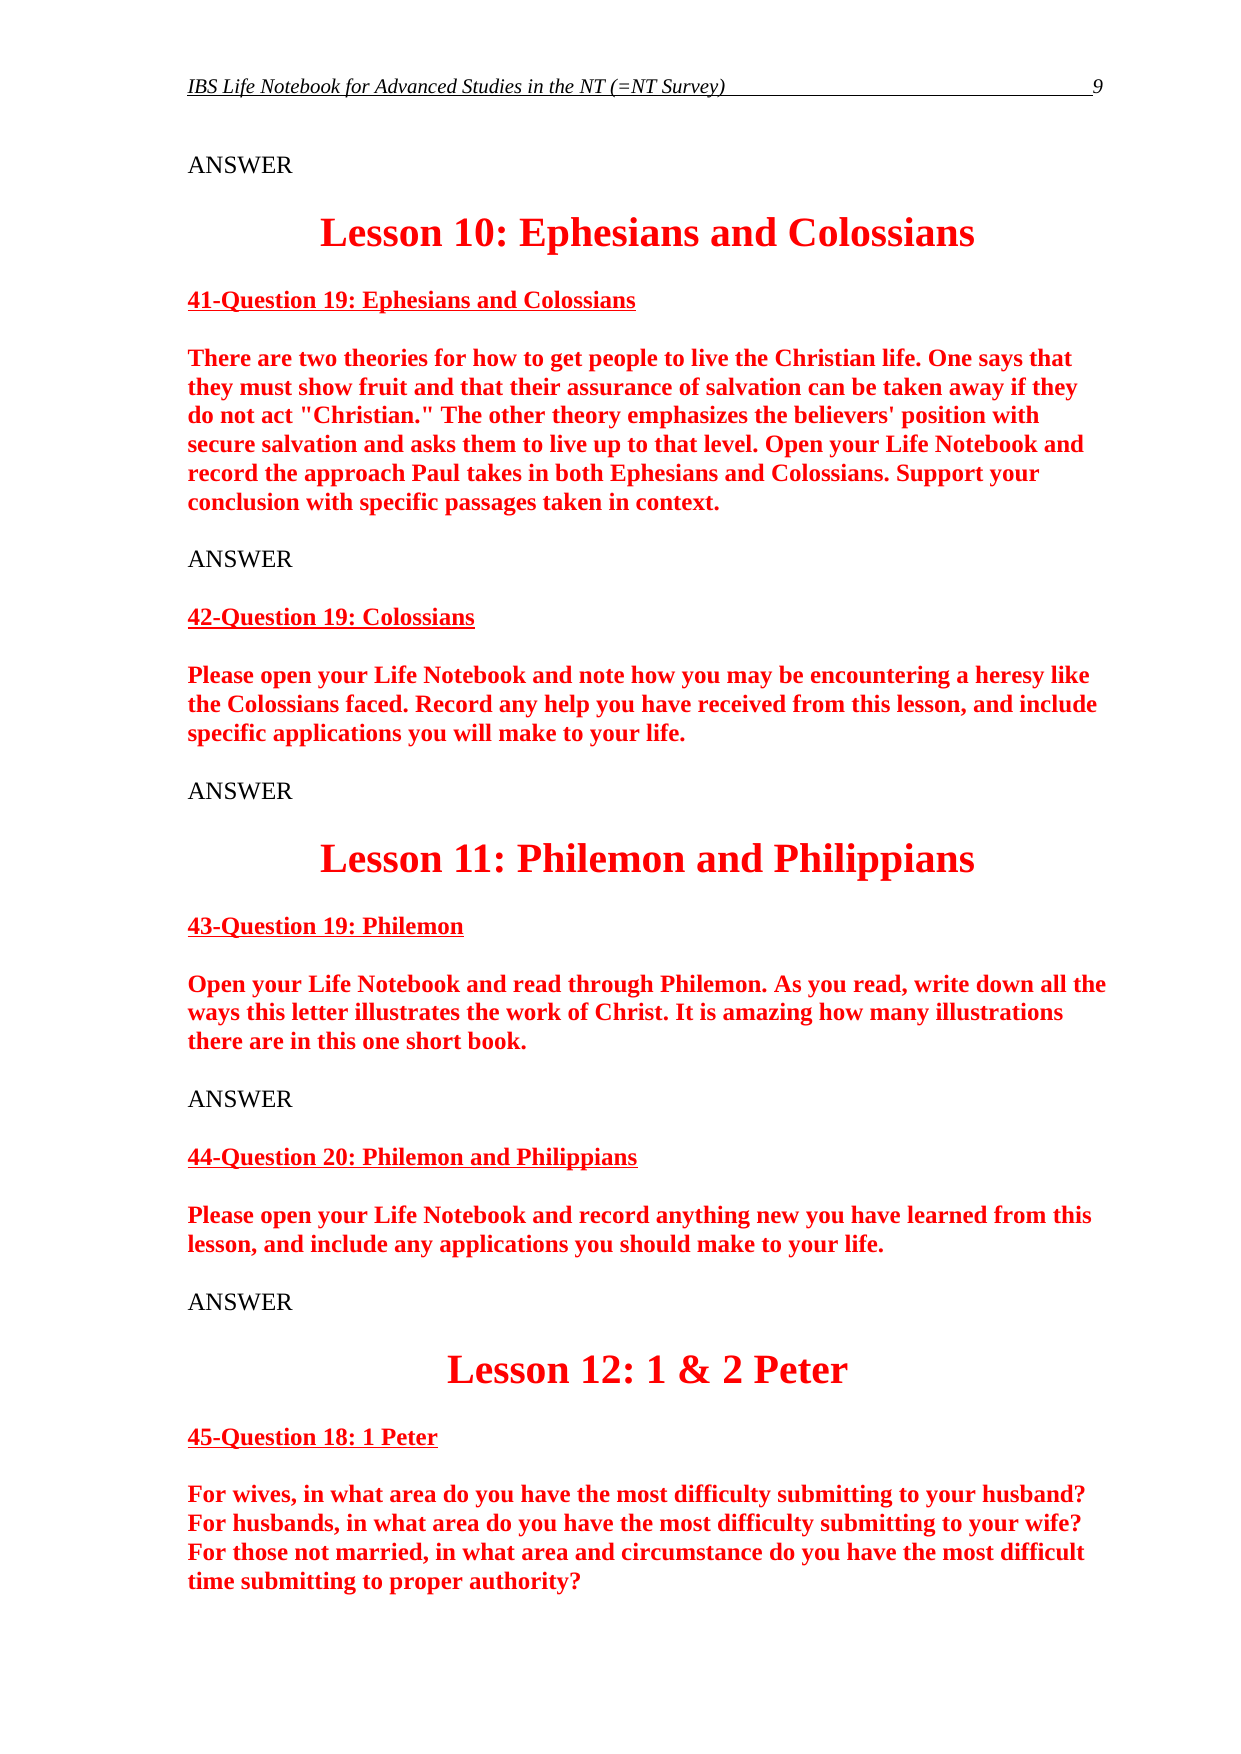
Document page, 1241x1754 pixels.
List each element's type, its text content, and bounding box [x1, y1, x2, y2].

text Please open your Life Notebook and record anything new you have learned from this lesson, and include any applications you should make to your life. [187, 1200, 1108, 1257]
text ANSWER [187, 1287, 1108, 1315]
text 41-Question 19: Ephesians and Colossians [187, 285, 1108, 314]
text ANSWER [187, 1084, 1108, 1113]
text For wives, in what area do you have the most difficulty submitting to your husband? For husbands, in what area do you have the most difficulty submitting to your wife? For those not married, in what area and circumstance do you have the most difficult time submitting to proper authority? [187, 1479, 1108, 1594]
text 43-Question 19: Philemon [187, 911, 1108, 939]
text Open your Life Notebook and read through Philemon. As you read, write down all the ways this letter illustrates the work of Christ. It is amazing how many illustrations there are in this one short book. [187, 969, 1108, 1055]
text ANSWER [187, 150, 1108, 179]
subtitle Lesson 11: Philemon and Philippians [187, 834, 1108, 882]
text There are two theories for how to get people to live the Christian life. One says that they must show fruit and that their assurance of salvation can be taken away if they do not act "Christian." The other theory emphasizes the believers' position with secure salvation and asks them to live up to that level. Open your Life Notebook and record the approach Paul takes in both Ephesians and Colossians. Support your conclusion with specific passages taken in context. [187, 343, 1108, 515]
text ANSWER [187, 544, 1108, 573]
text 42-Question 19: Colossians [187, 602, 1108, 631]
text 45-Question 18: 1 Peter [187, 1422, 1108, 1450]
text Please open your Life Notebook and note how you may be encountering a heresy like the Colossians faced. Record any help you have received from this lesson, and include specific applications you will make to your life. [187, 660, 1108, 747]
subtitle Lesson 12: 1 & 2 Peter [187, 1344, 1108, 1392]
subtitle Lesson 10: Ephesians and Colossians [187, 208, 1108, 256]
text ANSWER [187, 776, 1108, 804]
text 44-Question 20: Philemon and Philippians [187, 1142, 1108, 1171]
